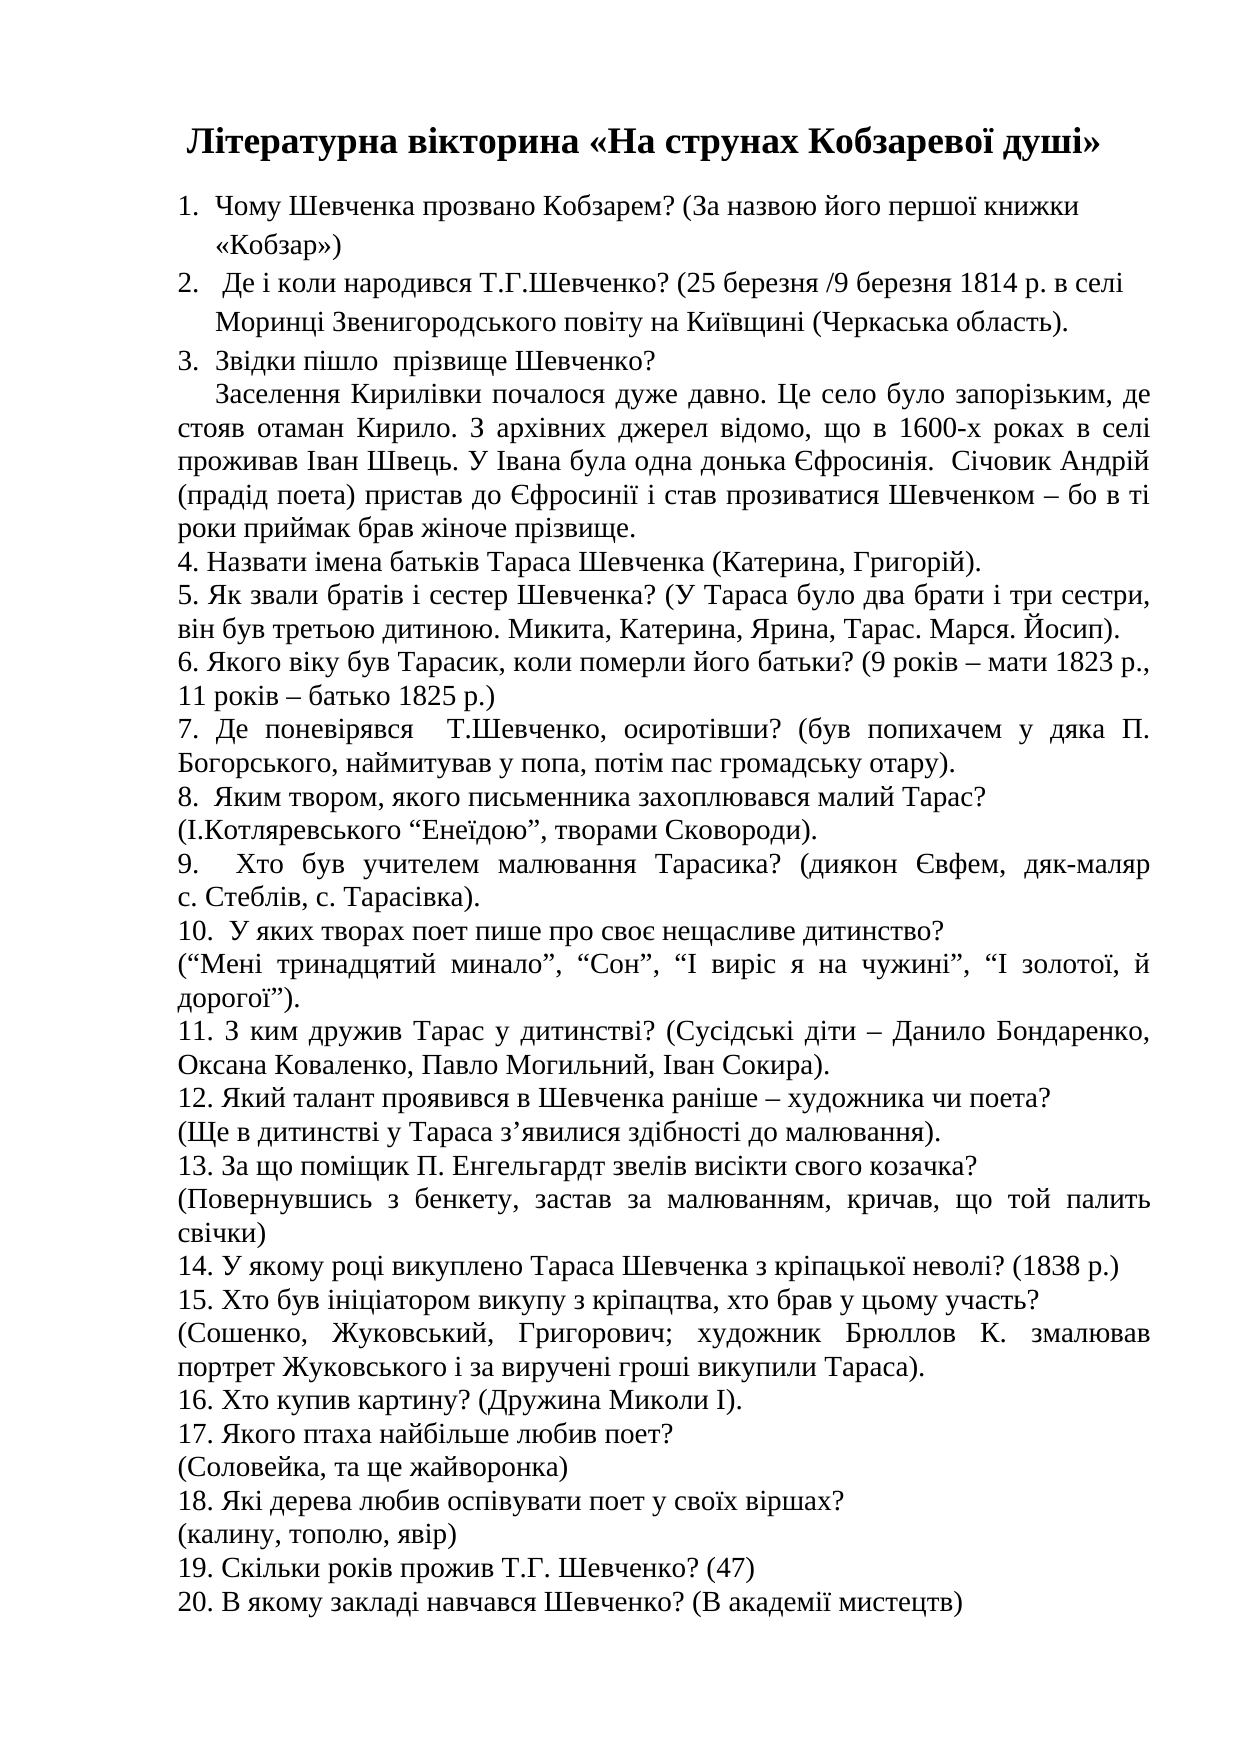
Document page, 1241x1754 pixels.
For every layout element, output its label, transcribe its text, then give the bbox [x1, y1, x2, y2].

text 15. Хто був ініціатором викупу з кріпацтва, хто брав у цьому участь? [177, 1282, 1152, 1315]
text 17. Якого птаха найбільше любив поет? [177, 1416, 1152, 1449]
text 4. Назвати імена батьків Тараса Шевченка (Катерина, Григорій). [177, 544, 1152, 577]
text (калину, тополю, явір) [177, 1517, 1152, 1550]
text Літературна вікторина «На струнах Кобзаревої душі» [177, 118, 1152, 161]
text (Ще в дитинстві у Тараса з’явилися здібності до малювання). [177, 1114, 1152, 1148]
list Чому Шевченка прозвано Кобзарем? (За назвою його першої книжки «Кобзар») [177, 188, 1152, 261]
text 10. У яких творах поет пише про своє нещасливе дитинство? [177, 913, 1152, 946]
text (“Мені тринадцятий минало”, “Сон”, “І виріс я на чужині”, “І золотої, й дорогої”). [177, 946, 1152, 1013]
text (Соловейка, та ще жайворонка) [177, 1449, 1152, 1483]
list Звідки пішло прізвище Шевченко? [177, 343, 1152, 376]
text 12. Який талант проявився в Шевченка раніше – художника чи поета? [177, 1081, 1152, 1114]
text (Повернувшись з бенкету, застав за малюванням, кричав, що той палить свічки) [177, 1181, 1152, 1248]
text 18. Які дерева любив оспівувати поет у своїх віршах? [177, 1483, 1152, 1517]
text (Сошенко, Жуковський, Григорович; художник Брюллов К. змалював портрет Жуковського і за виручені гроші викупили Тараса). [177, 1315, 1152, 1382]
text 13. За що поміщик П. Енгельгардт звелів висікти свого козачка? [177, 1148, 1152, 1181]
text (І.Котляревського “Енеїдою”, творами Сковороди). [177, 812, 1152, 846]
text 8. Яким твором, якого письменника захоплювався малий Тарас? [177, 779, 1152, 812]
text 6. Якого віку був Тарасик, коли померли його батьки? (9 років – мати 1823 р., 11 років – батько 1825 р.) [177, 644, 1152, 712]
text 5. Як звали братів і сестер Шевченка? (У Тараса було два брати і три сестри, він був третьою дитиною. Микита, Катерина, Ярина, Тарас. Марся. Йосип). [177, 577, 1152, 644]
text 11. З ким дружив Тарас у дитинстві? (Сусідські діти – Данило Бондаренко, Оксана Коваленко, Павло Могильний, Іван Сокира). [177, 1013, 1152, 1081]
list Де і коли народився Т.Г.Шевченко? (25 березня /9 березня 1814 р. в селі Моринці Звенигородського повіту на Київщині (Черкаська область). [177, 266, 1152, 338]
text 9. Хто був учителем малювання Тарасика? (диякон Євфем, дяк-маляр с. Стеблів, с. Тарасівка). [177, 846, 1152, 913]
text 19. Скільки років прожив Т.Г. Шевченко? (47) [177, 1550, 1152, 1584]
text 16. Хто купив картину? (Дружина Миколи І). [177, 1382, 1152, 1416]
text 20. В якому закладі навчався Шевченко? (В академії мистецтв) [177, 1584, 1152, 1617]
text 14. У якому році викуплено Тараса Шевченка з кріпацької неволі? (1838 р.) [177, 1248, 1152, 1282]
text 7. Де поневірявся Т.Шевченко, осиротівши? (був попихачем у дяка П. Богорського, наймитував у попа, потім пас громадську отару). [177, 712, 1152, 779]
text Заселення Кирилівки почалося дуже давно. Це село було запорізьким, де стояв отаман Кирило. З архівних джерел відомо, що в 1600-х роках в селі проживав Іван Швець. У Івана була одна донька Єфросинія. Січовик Андрій (прадід поета) пристав до Єфросинії і став прозиватися Шевченком – бо в ті роки приймак брав жіноче прізвище. [177, 376, 1152, 544]
